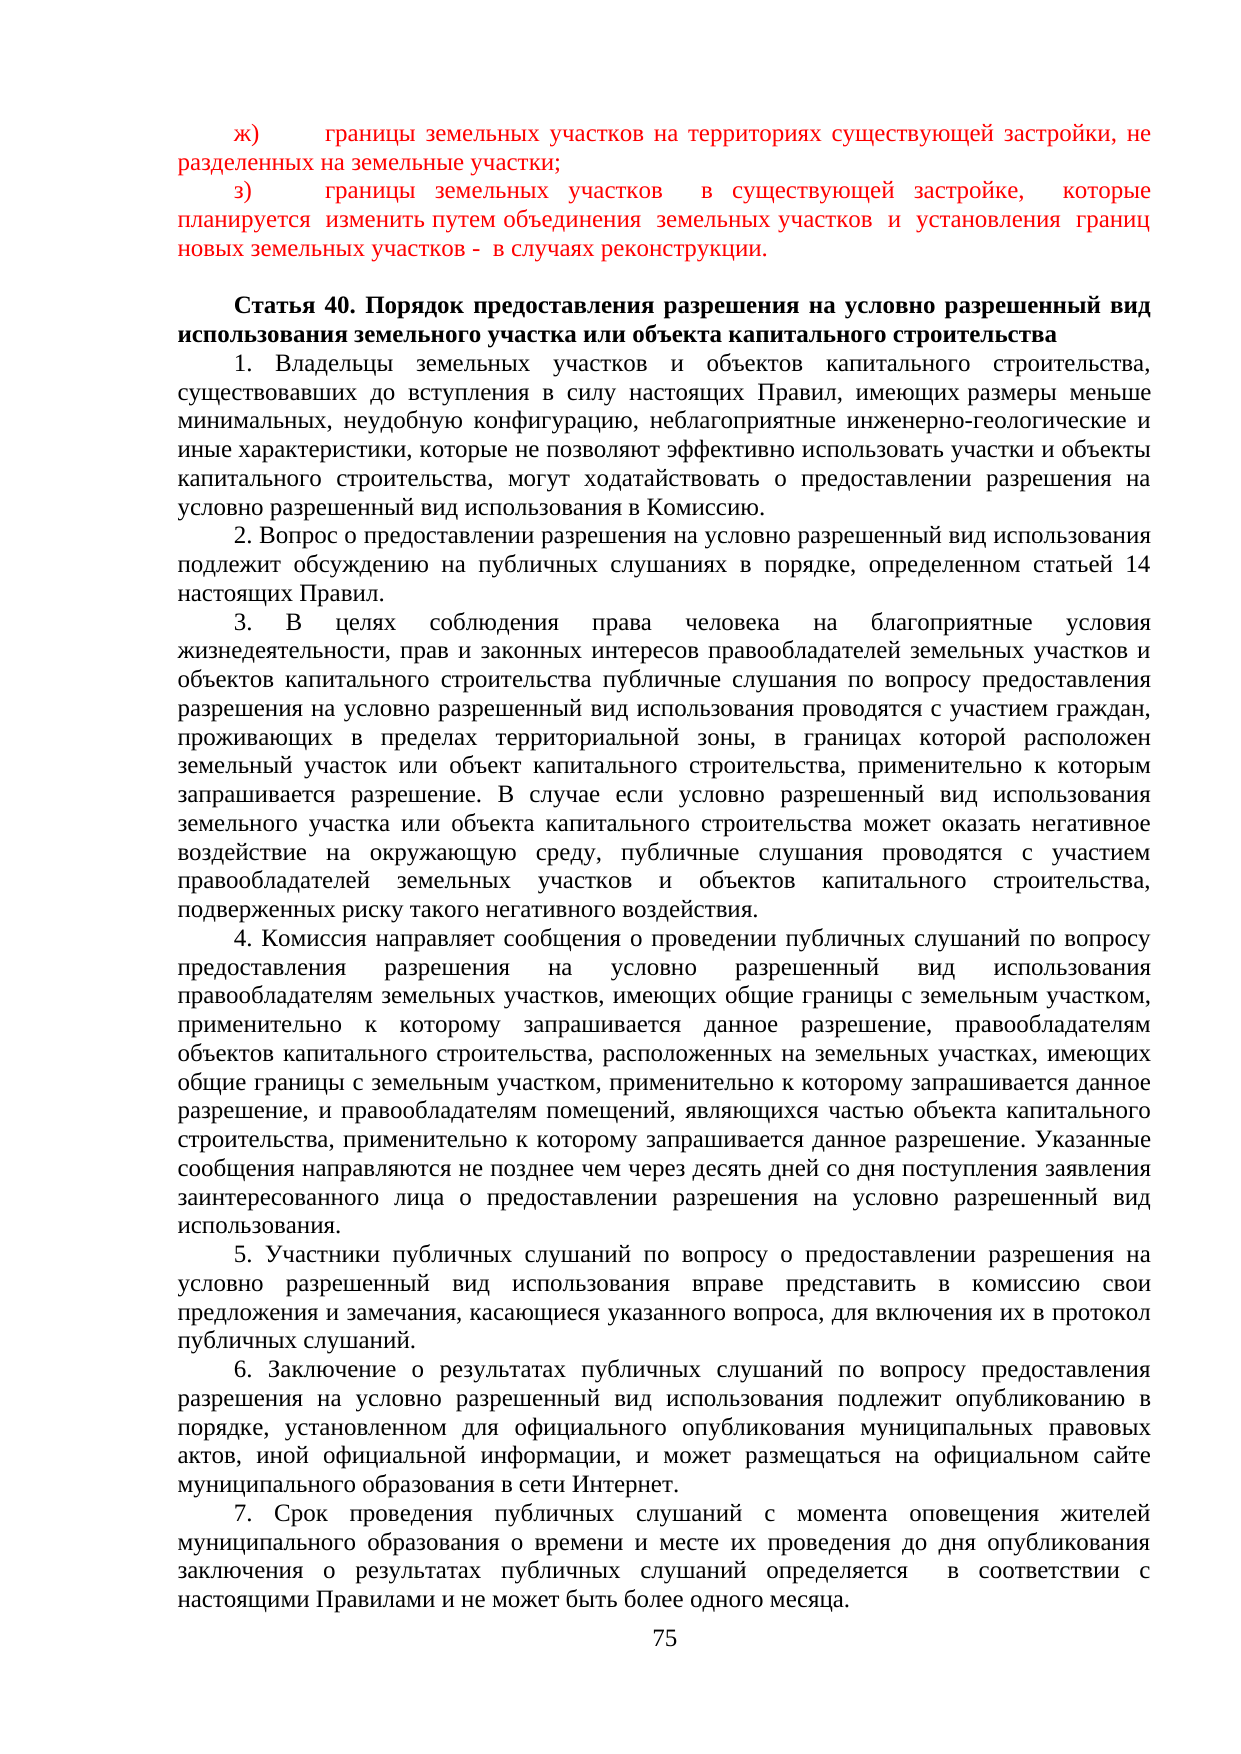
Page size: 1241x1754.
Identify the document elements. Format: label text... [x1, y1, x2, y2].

text 7. Срок проведения публичных слушаний с момента оповещения жителей муниципального образования о времени и месте их проведения до дня опубликования заключения о результатах публичных слушаний определяется в соответствии с настоящими Правилами и не может быть более одного месяца. [177, 1498, 1152, 1613]
subtitle з) границы земельных участков в существующей застройке, которые планируется изменить путем объединения земельных участков и установления границ новых земельных участков - в случаях реконструкции. [177, 176, 1152, 262]
text 1. Владельцы земельных участков и объектов капитального строительства, существовавших до вступления в силу настоящих Правил, имеющих размеры меньше минимальных, неудобную конфигурацию, неблагоприятные инженерно-геологические и иные характеристики, которые не позволяют эффективно использовать участки и объекты капитального строительства, могут ходатайствовать о предоставлении разрешения на условно разрешенный вид использования в Комиссию. [177, 348, 1152, 521]
text 6. Заключение о результатах публичных слушаний по вопросу предоставления разрешения на условно разрешенный вид использования подлежит опубликованию в порядке, установленном для официального опубликования муниципальных правовых актов, иной официальной информации, и может размещаться на официальном сайте муниципального образования в сети Интернет. [177, 1354, 1152, 1498]
text 2. Вопрос о предоставлении разрешения на условно разрешенный вид использования подлежит обсуждению на публичных слушаниях в порядке, определенном статьей 14 настоящих Правил. [177, 521, 1152, 607]
subtitle Статья 40. Порядок предоставления разрешения на условно разрешенный вид использования земельного участка или объекта капитального строительства [177, 291, 1152, 348]
text 3. В целях соблюдения права человека на благоприятные условия жизнедеятельности, прав и законных интересов правообладателей земельных участков и объектов капитального строительства публичные слушания по вопросу предоставления разрешения на условно разрешенный вид использования проводятся с участием граждан, проживающих в пределах территориальной зоны, в границах которой расположен земельный участок или объект капитального строительства, применительно к которым запрашивается разрешение. В случае если условно разрешенный вид использования земельного участка или объекта капитального строительства может оказать негативное воздействие на окружающую среду, публичные слушания проводятся с участием правообладателей земельных участков и объектов капитального строительства, подверженных риску такого негативного воздействия. [177, 607, 1152, 923]
subtitle ж) границы земельных участков на территориях существующей застройки, не разделенных на земельные участки; [177, 118, 1152, 176]
text 5. Участники публичных слушаний по вопросу о предоставлении разрешения на условно разрешенный вид использования вправе представить в комиссию свои предложения и замечания, касающиеся указанного вопроса, для включения их в протокол публичных слушаний. [177, 1239, 1152, 1354]
text 4. Комиссия направляет сообщения о проведении публичных слушаний по вопросу предоставления разрешения на условно разрешенный вид использования правообладателям земельных участков, имеющих общие границы с земельным участком, применительно к которому запрашивается данное разрешение, правообладателям объектов капитального строительства, расположенных на земельных участках, имеющих общие границы с земельным участком, применительно к которому запрашивается данное разрешение, и правообладателям помещений, являющихся частью объекта капитального строительства, применительно к которому запрашивается данное разрешение. Указанные сообщения направляются не позднее чем через десять дней со дня поступления заявления заинтересованного лица о предоставлении разрешения на условно разрешенный вид использования. [177, 923, 1152, 1239]
